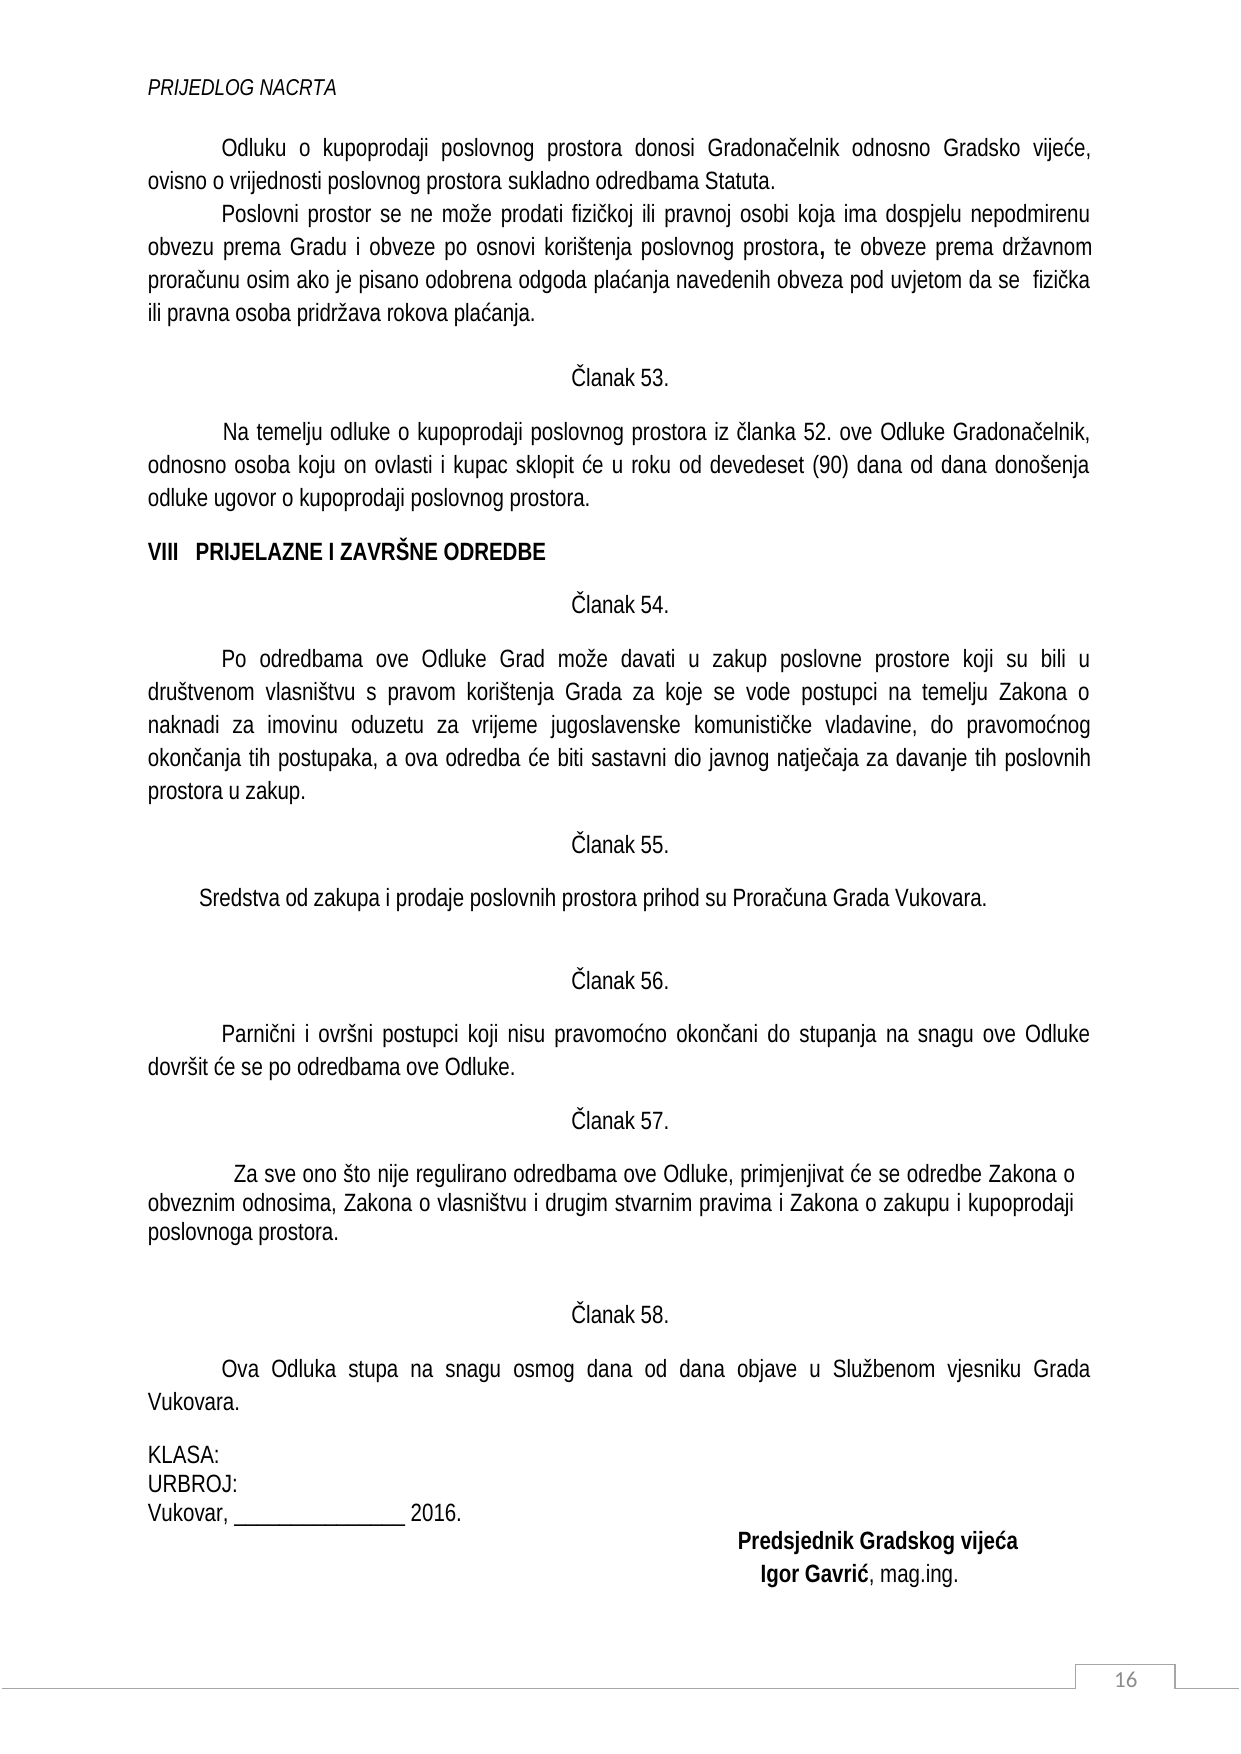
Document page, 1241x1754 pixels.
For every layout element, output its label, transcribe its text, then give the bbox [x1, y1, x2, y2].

text KLASA: [148, 1440, 1093, 1469]
text Odluku o kupoprodaji poslovnog prostora donosi Gradonačelnik odnosno Gradsko vijeće, ovisno o vrijednosti poslovnog prostora sukladno odredbama Statuta. [148, 133, 1093, 194]
text Sredstva od zakupa i prodaje poslovnih prostora prihod su Proračuna Grada Vukovara. [148, 883, 1093, 912]
text Članak 57. [148, 1106, 1093, 1135]
text Po odredbama ove Odluke Grad može davati u zakup poslovne prostore koji su bili u društvenom vlasništvu s pravom korištenja Grada za koje se vode postupci na temelju Zakona o naknadi za imovinu oduzetu za vrijeme jugoslavenske komunističke vladavine, do pravomoćnog okončanja tih postupaka, a ova odredba će biti sastavni dio javnog natječaja za davanje tih poslovnih prostora u zakup. [148, 644, 1093, 804]
text Ova Odluka stupa na snagu osmog dana od dana objave u Službenom vjesniku Grada Vukovara. [148, 1354, 1093, 1415]
text Članak 53. [148, 363, 1093, 392]
text Igor Gavrić, mag.ing. [664, 1559, 1093, 1588]
text Članak 58. [148, 1300, 1093, 1328]
text Za sve ono što nije regulirano odredbama ove Odluke, primjenjivat će se odredbe Zakona o obveznim odnosima, Zakona o vlasništvu i drugim stvarnim pravima i Zakona o zakupu i kupoprodaji poslovnoga prostora. [148, 1160, 1077, 1246]
text Članak 56. [148, 966, 1093, 994]
text Članak 54. [148, 590, 1093, 619]
text Poslovni prostor se ne može prodati fizičkoj ili pravnoj osobi koja ima dospjelu nepodmirenu obvezu prema Gradu i obveze po osnovi korištenja poslovnog prostora, te obveze prema državnom proračunu osim ako je pisano odobrena odgoda plaćanja navedenih obveza pod uvjetom da se fizička ili pravna osoba pridržava rokova plaćanja. [148, 199, 1093, 326]
text VIII PRIJELAZNE I ZAVRŠNE ODREDBE [148, 537, 1093, 565]
text Predsjednik Gradskog vijeća [664, 1526, 1093, 1555]
text Parnični i ovršni postupci koji nisu pravomoćno okončani do stupanja na snagu ove Odluke dovršit će se po odredbama ove Odluke. [148, 1019, 1093, 1081]
text Vukovar, _______________ 2016. [148, 1498, 1093, 1526]
text Na temelju odluke o kupoprodaji poslovnog prostora iz članka 52. ove Odluke Gradonačelnik, odnosno osoba koju on ovlasti i kupac sklopit će u roku od devedeset (90) dana od dana donošenja odluke ugovor o kupoprodaji poslovnog prostora. [148, 417, 1093, 512]
text Članak 55. [148, 829, 1093, 858]
text URBROJ: [148, 1469, 1093, 1498]
